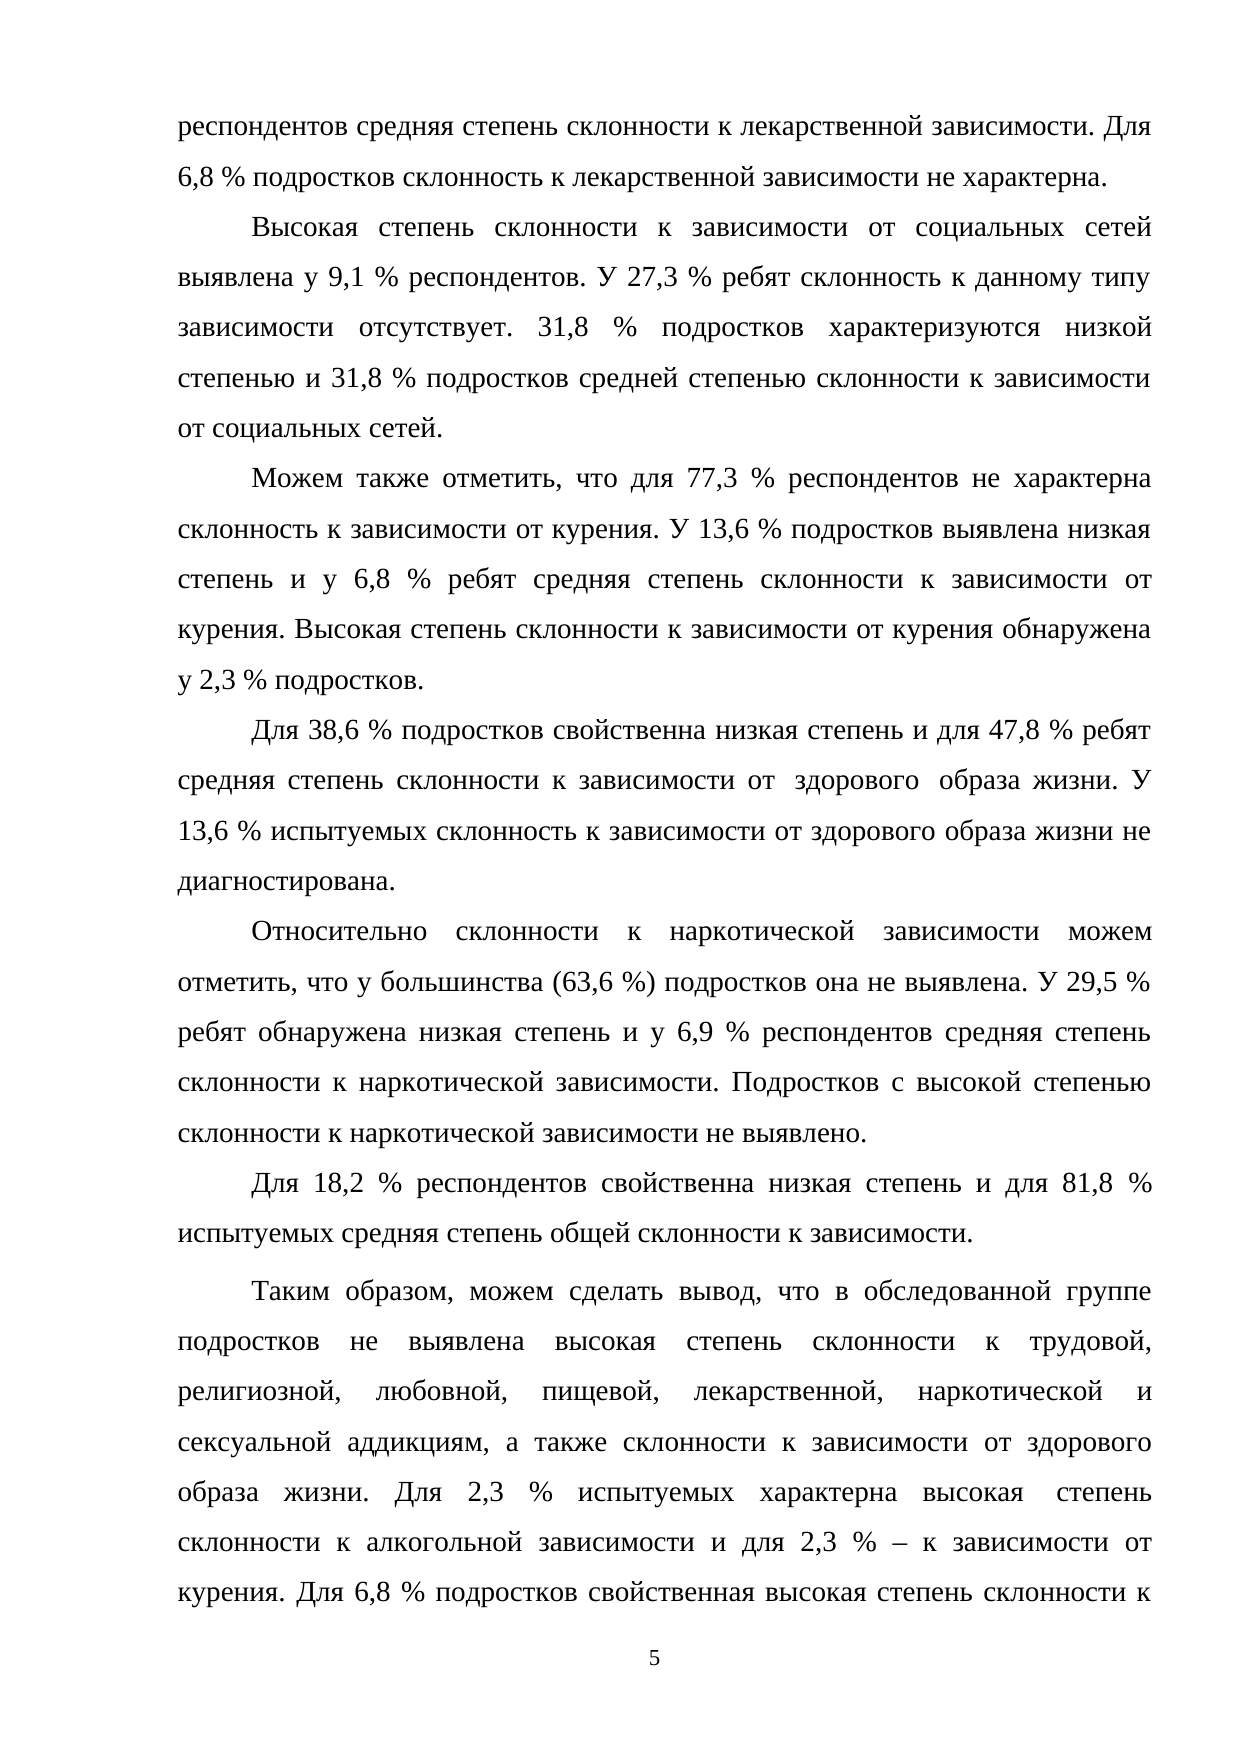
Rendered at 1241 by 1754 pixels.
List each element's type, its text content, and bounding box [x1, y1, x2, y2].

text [177, 1273, 1152, 1608]
text Высокая степень склонности к зависимости от социальных сетей выявлена у 9,1 % респондентов. У 27,3 % ребят склонность к данному типу зависимости отсутствует. 31,8 % подростков характеризуются низкой степенью и 31,8 % подростков средней степенью склонности к зависимости от социальных сетей. [177, 209, 1152, 444]
text Для 18,2 % респондентов свойственна низкая степень и для 81,8 % испытуемых средняя степень общей склонности к зависимости. [177, 1165, 1152, 1249]
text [177, 108, 1152, 192]
text Относительно склонности к наркотической зависимости можем отметить, что у большинства (63,6 %) подростков она не выявлена. У 29,5 % ребят обнаружена низкая степень и у 6,9 % респондентов средняя степень склонности к наркотической зависимости. Подростков с высокой степенью склонности к наркотической зависимости не выявлено. [177, 913, 1152, 1148]
text Можем также отметить, что для 77,3 % респондентов не характерна склонность к зависимости от курения. У 13,6 % подростков выявлена низкая степень и у 6,8 % ребят средняя степень склонности к зависимости от курения. Высокая степень склонности к зависимости от курения обнаружена у 2,3 % подростков. [177, 461, 1152, 695]
text Для 38,6 % подростков свойственна низкая степень и для 47,8 % ребят средняя степень склонности к зависимости от здорового образа жизни. У 13,6 % испытуемых склонность к зависимости от здорового образа жизни не диагностирована. [177, 712, 1152, 897]
